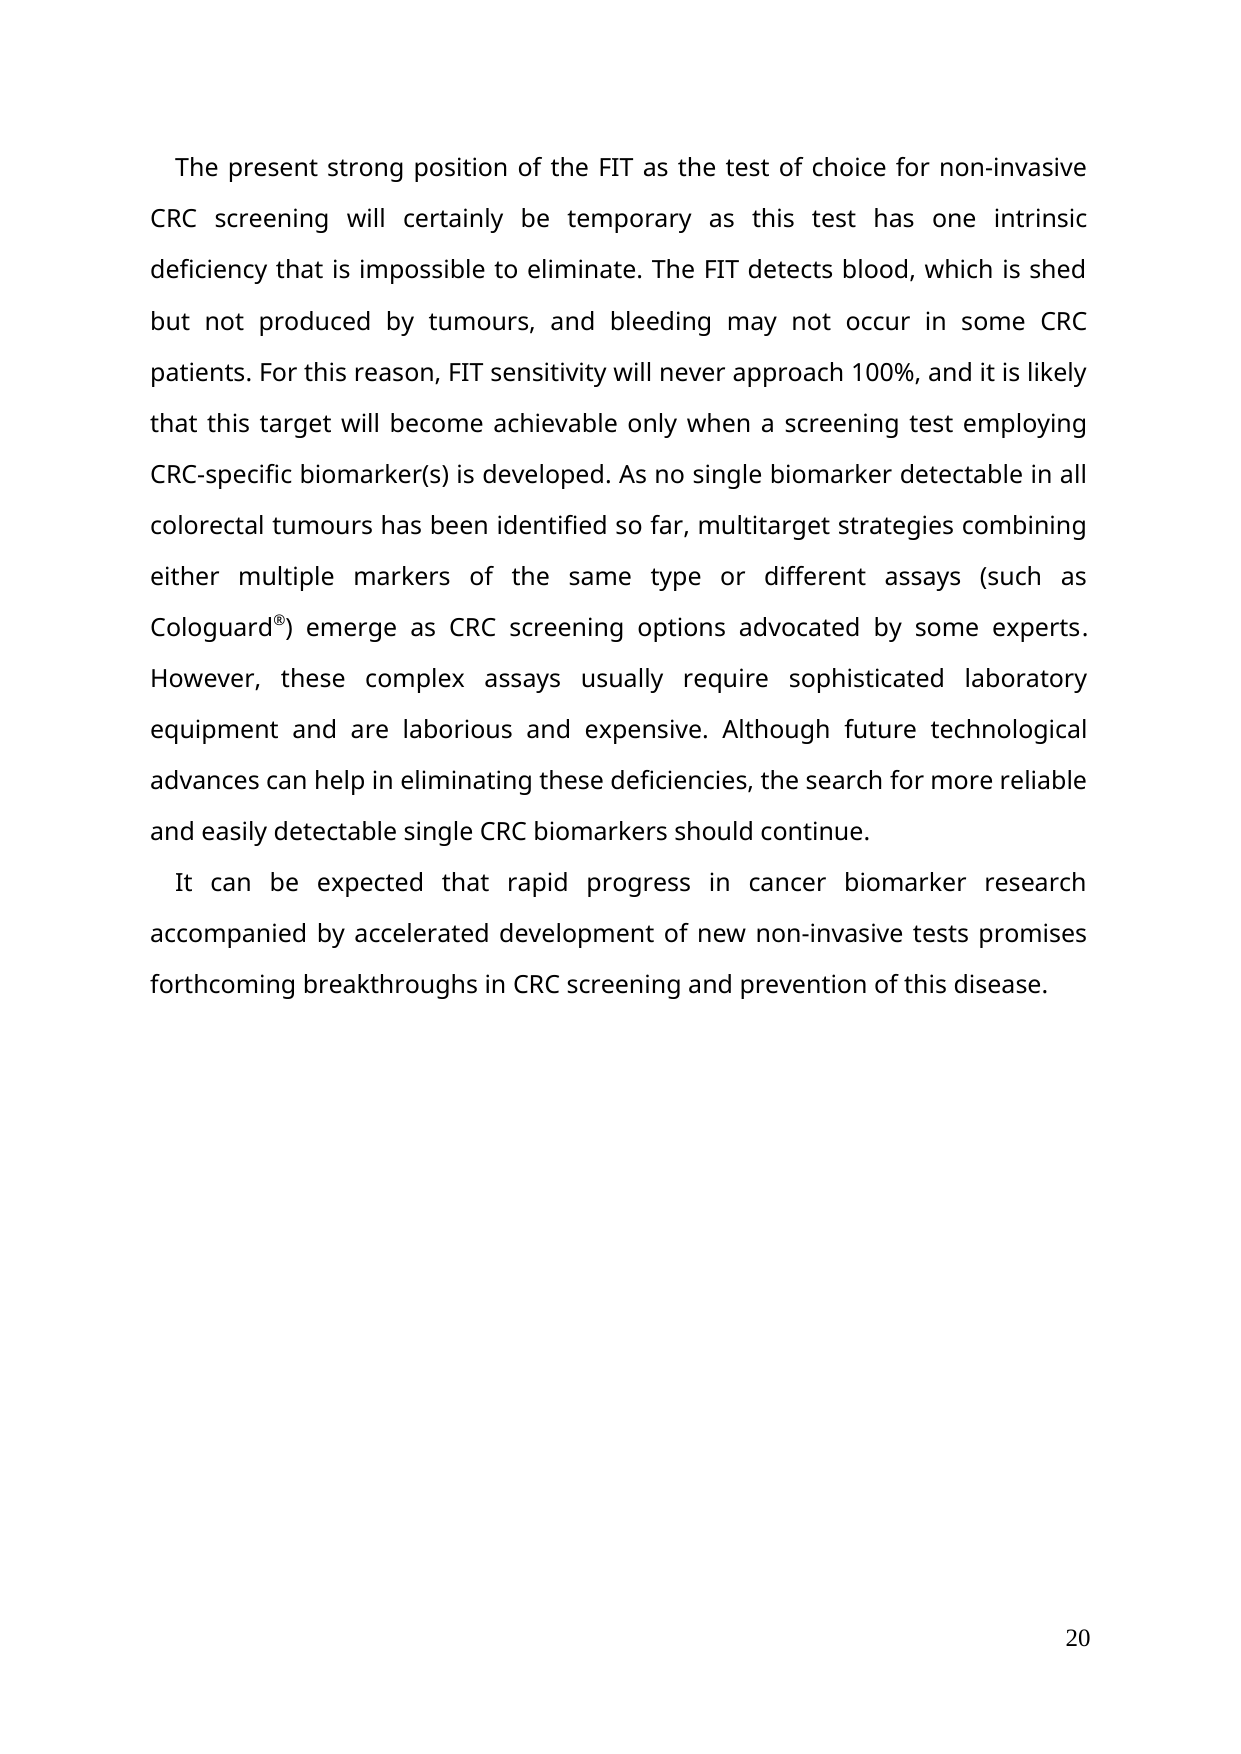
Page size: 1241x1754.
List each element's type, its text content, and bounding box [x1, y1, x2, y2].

text The present strong position of the FIT as the test of choice for non-invasive CRC screening will certainly be temporary as this test has one intrinsic deficiency that is impossible to eliminate. The FIT detects blood, which is shed but not produced by tumours, and bleeding may not occur in some CRC patients. For this reason, FIT sensitivity will never approach 100%, and it is likely that this target will become achievable only when a screening test employing CRC-specific biomarker(s) is developed. As no single biomarker detectable in all colorectal tumours has been identified so far, multitarget strategies combining either multiple markers of the same type or different assays (such as Cologuard®) emerge as CRC screening options advocated by some experts. However, these complex assays usually require sophisticated laboratory equipment and are laborious and expensive. Although future technological advances can help in eliminating these deficiencies, the search for more reliable and easily detectable single CRC biomarkers should continue. [150, 150, 1088, 848]
text It can be expected that rapid progress in cancer biomarker research accompanied by accelerated development of new non-invasive tests promises forthcoming breakthroughs in CRC screening and prevention of this disease. [150, 864, 1088, 1001]
